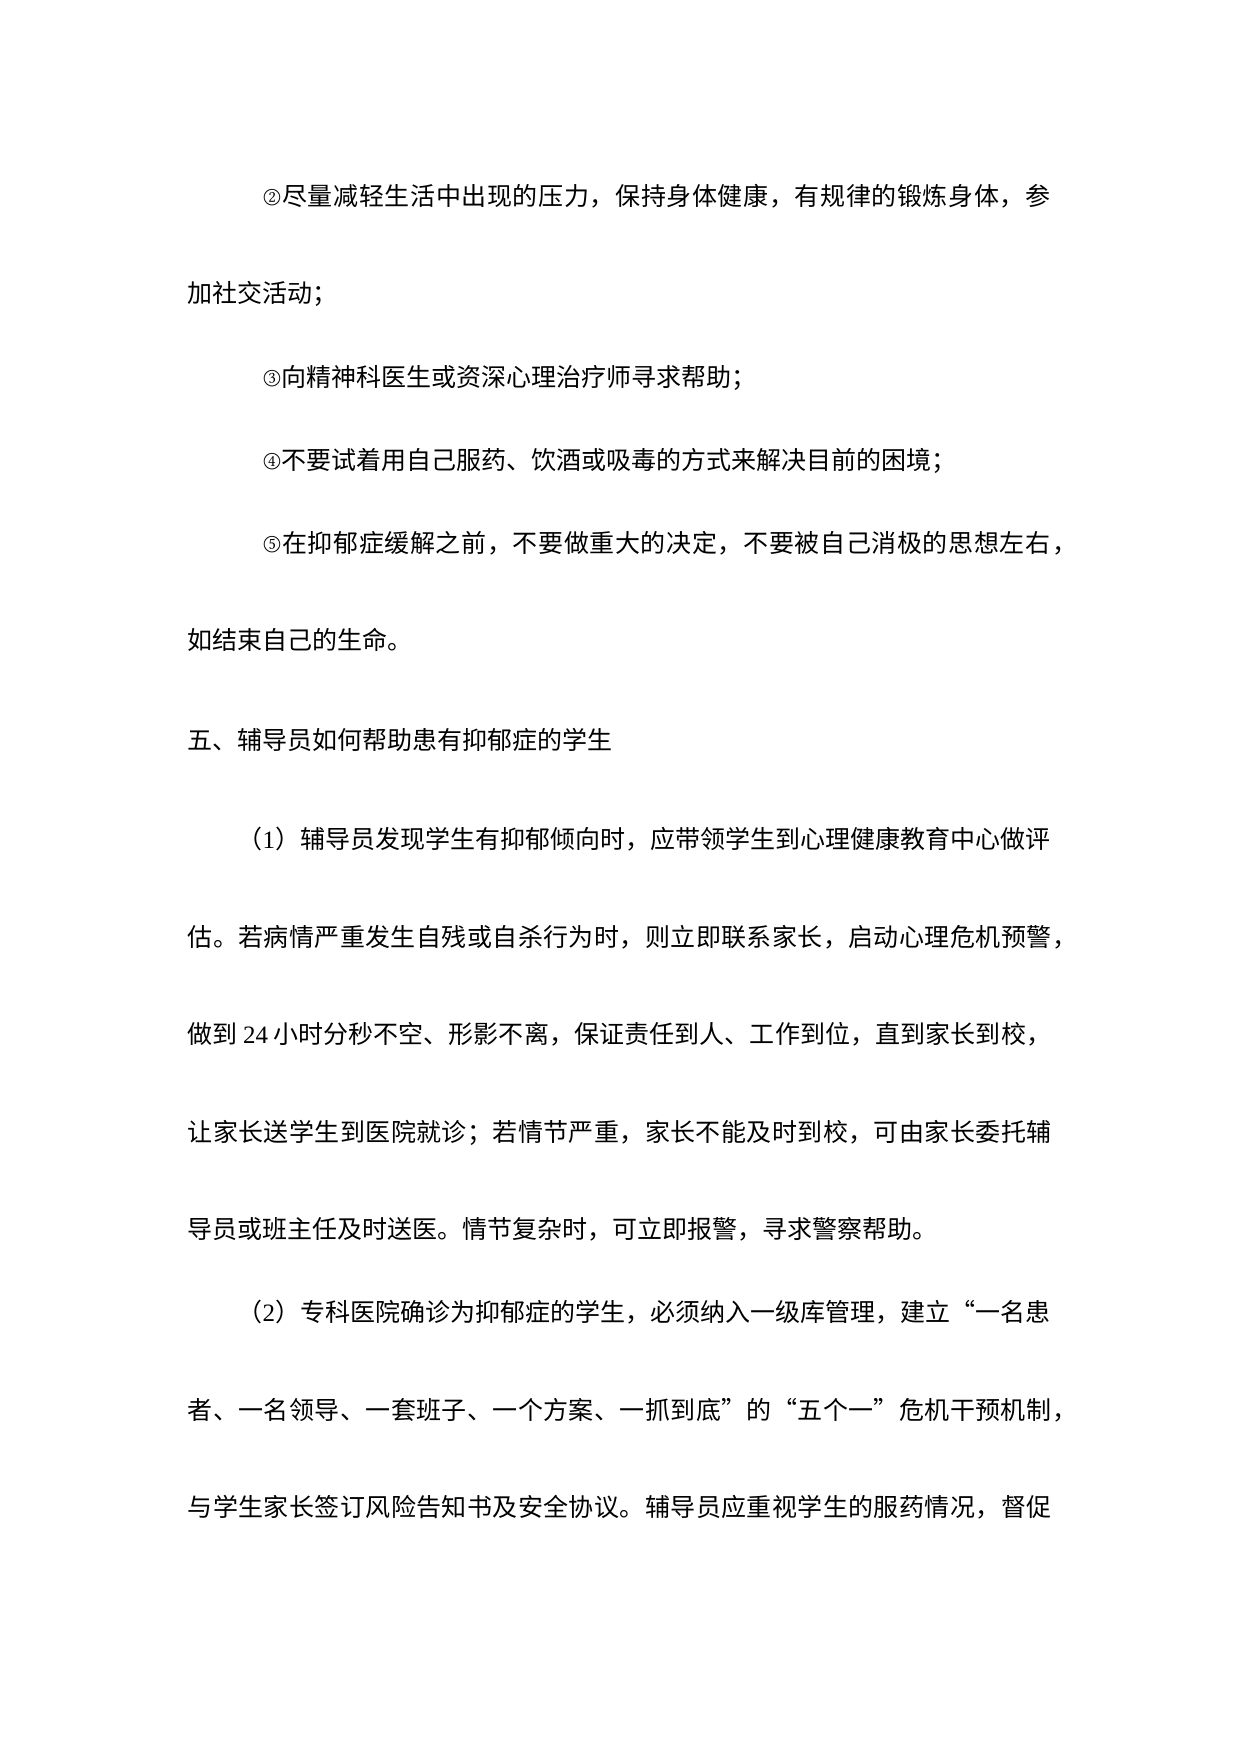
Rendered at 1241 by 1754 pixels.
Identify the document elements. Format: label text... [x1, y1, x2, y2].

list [187, 1278, 1053, 1538]
text ②尽量减轻生活中出现的压力，保持身体健康，有规律的锻炼身体，参加社交活动； [187, 162, 1053, 324]
text ③向精神科医生或资深心理治疗师寻求帮助； [187, 343, 1053, 408]
list （1）辅导员发现学生有抑郁倾向时，应带领学生到心理健康教育中心做评估。若病情严重发生自残或自杀行为时，则立即联系家长，启动心理危机预警，做到24小时分秒不空、形影不离，保证责任到人、工作到位，直到家长到校，让家长送学生到医院就诊；若情节严重，家长不能及时到校，可由家长委托辅导员或班主任及时送医。情节复杂时，可立即报警，寻求警察帮助。 [187, 805, 1053, 1260]
text ⑤在抑郁症缓解之前，不要做重大的决定，不要被自己消极的思想左右，如结束自己的生命。 [187, 509, 1053, 671]
text ④不要试着用自己服药、饮酒或吸毒的方式来解决目前的困境； [187, 426, 1053, 491]
list 辅导员如何帮助患有抑郁症的学生 [187, 706, 1053, 771]
